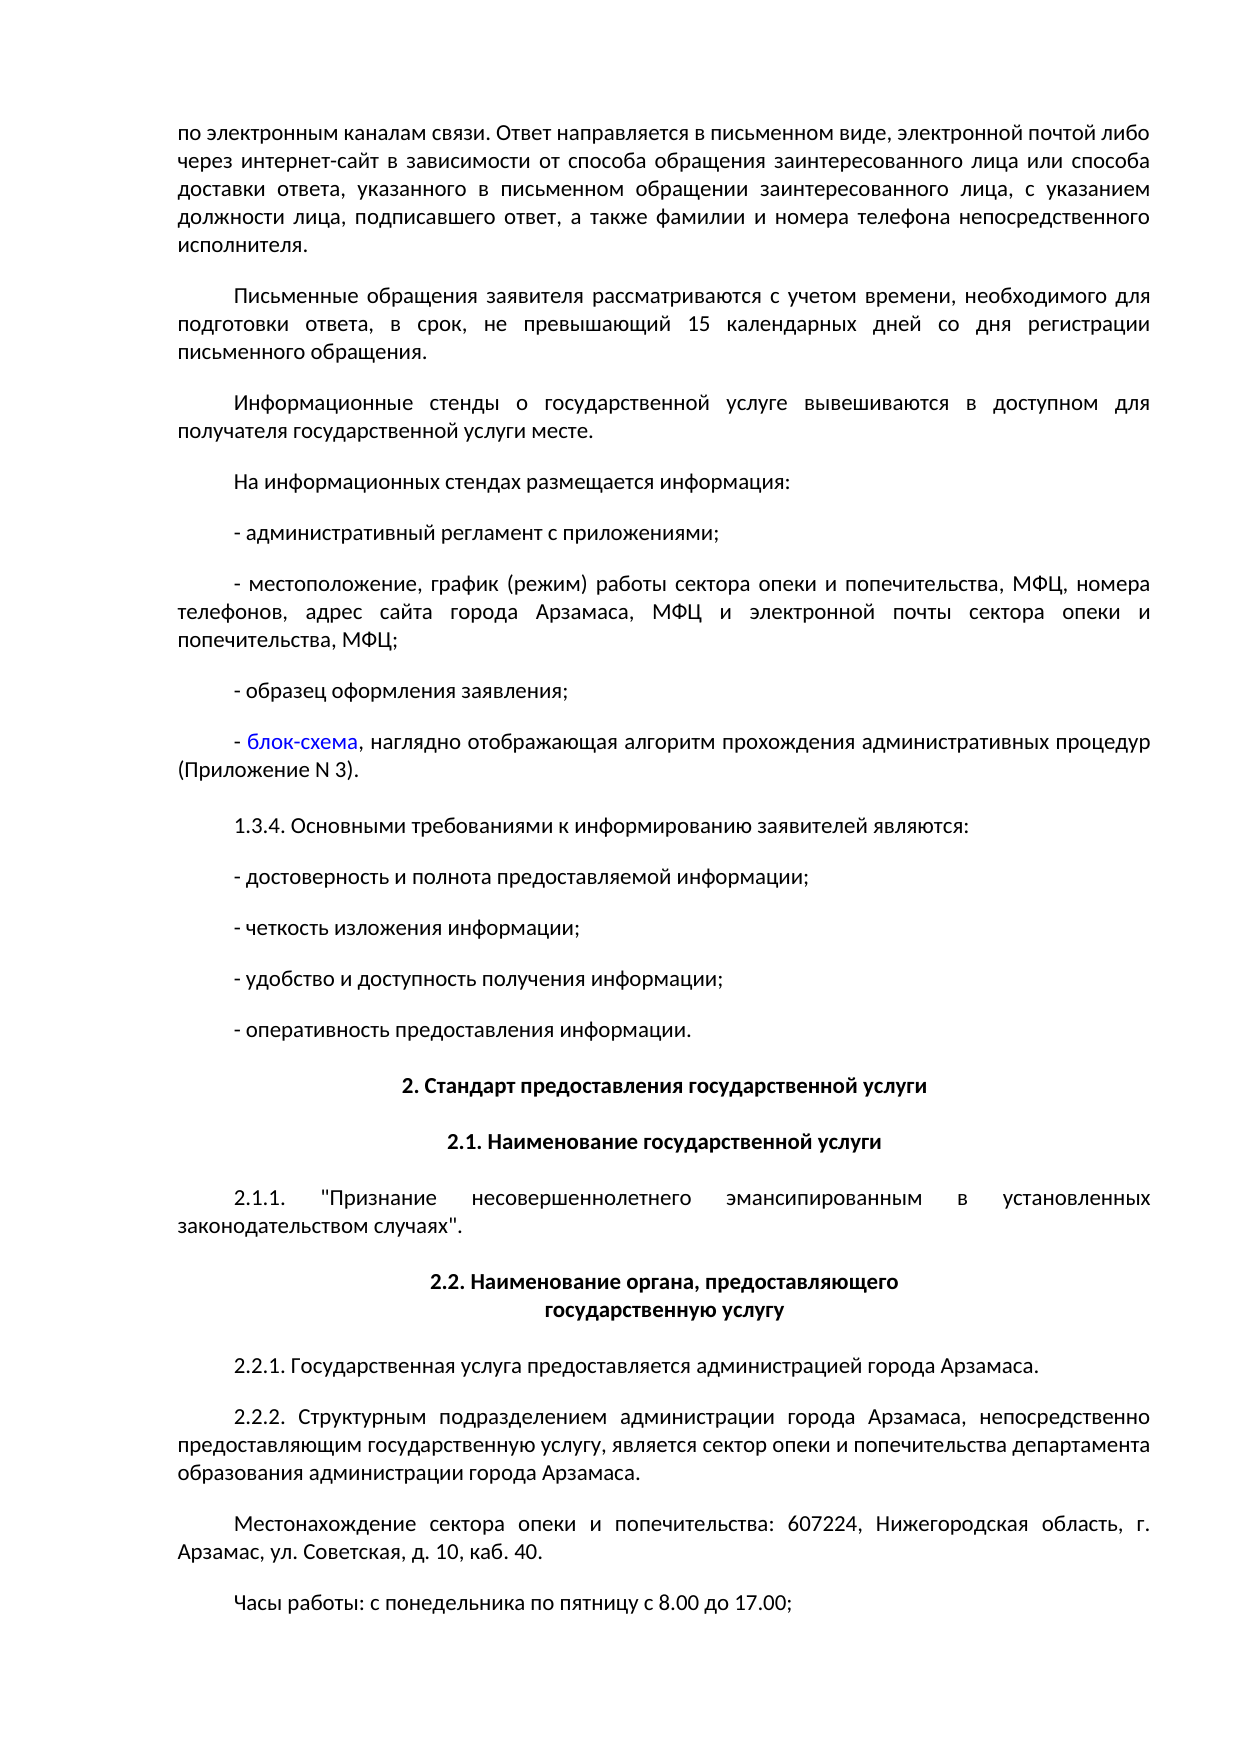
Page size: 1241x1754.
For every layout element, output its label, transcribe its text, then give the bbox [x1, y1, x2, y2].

text Информационные стенды о государственной услуге вывешиваются в доступном для получателя государственной услуги месте. [177, 388, 1152, 444]
text - административный регламент с приложениями; [177, 518, 1152, 546]
text Письменные обращения заявителя рассматриваются с учетом времени, необходимого для подготовки ответа, в срок, не превышающий 15 календарных дней со дня регистрации письменного обращения. [177, 281, 1152, 365]
text Местонахождение сектора опеки и попечительства: 607224, Нижегородская область, г. Арзамас, ул. Советская, д. 10, каб. 40. [177, 1509, 1152, 1565]
text - достоверность и полнота предоставляемой информации; [177, 862, 1152, 890]
text - местоположение, график (режим) работы сектора опеки и попечительства, МФЦ, номера телефонов, адрес сайта города Арзамаса, МФЦ и электронной почты сектора опеки и попечительства, МФЦ; [177, 569, 1152, 653]
text - образец оформления заявления; [177, 676, 1152, 704]
text 2.2.1. Государственная услуга предоставляется администрацией города Арзамаса. [177, 1351, 1152, 1379]
text - четкость изложения информации; [177, 913, 1152, 941]
title государственную услугу [177, 1295, 1152, 1323]
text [177, 118, 1152, 258]
title 2.2. Наименование органа, предоставляющего [177, 1267, 1152, 1295]
text 2.2.2. Структурным подразделением администрации города Арзамаса, непосредственно предоставляющим государственную услугу, является сектор опеки и попечительства департамента образования администрации города Арзамаса. [177, 1402, 1152, 1486]
text 2.1.1. "Признание несовершеннолетнего эмансипированным в установленных законодательством случаях". [177, 1183, 1152, 1239]
text На информационных стендах размещается информация: [177, 467, 1152, 495]
title 2. Стандарт предоставления государственной услуги [177, 1071, 1152, 1099]
title 2.1. Наименование государственной услуги [177, 1127, 1152, 1155]
text 1.3.4. Основными требованиями к информированию заявителей являются: [177, 811, 1152, 839]
text - оперативность предоставления информации. [177, 1015, 1152, 1043]
text - блок-схема, наглядно отображающая алгоритм прохождения административных процедур (Приложение N 3). [177, 727, 1152, 783]
text - удобство и доступность получения информации; [177, 964, 1152, 992]
text Часы работы: с понедельника по пятницу с 8.00 до 17.00; [177, 1588, 1152, 1616]
